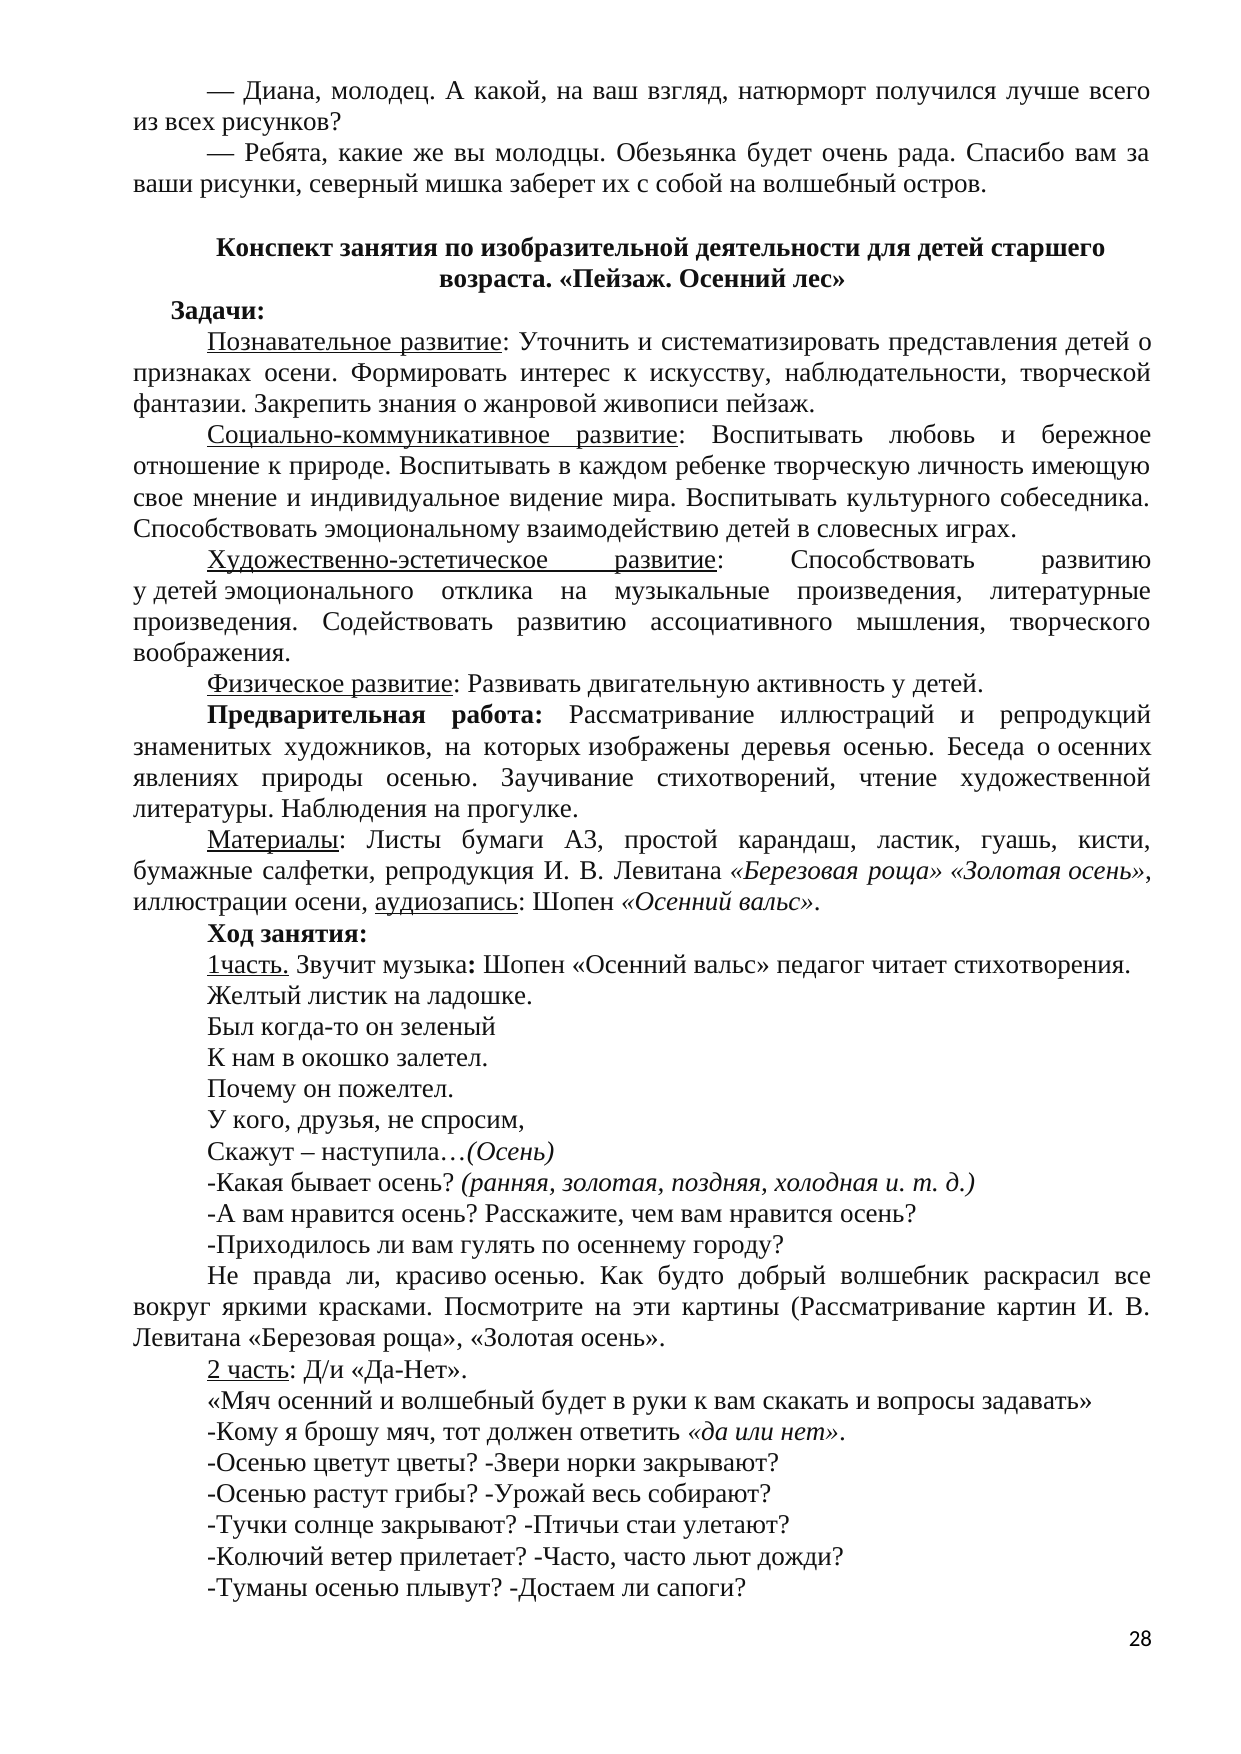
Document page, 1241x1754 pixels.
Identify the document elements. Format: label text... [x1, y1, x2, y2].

text Скажут – наступила…(Осень) [133, 1135, 1152, 1166]
text -Осенью цветут цветы? -Звери норки закрывают? [133, 1446, 1152, 1477]
text Познавательное развитие: Уточнить и систематизировать представления детей о признаках осени. Формировать интерес к искусству, наблюдательности, творческой фантазии. Закрепить знания о жанровой живописи пейзаж. [133, 325, 1152, 418]
text -А вам нравится осень? Расскажите, чем вам нравится осень? [133, 1197, 1152, 1228]
text К нам в окошко залетел. [133, 1041, 1152, 1072]
text Конспект занятия по изобразительной деятельности для детей старшего возраста. «Пейзаж. Осенний лес» [133, 231, 1152, 294]
text Почему он пожелтел. [133, 1072, 1152, 1103]
text 1часть. Звучит музыка: Шопен «Осенний вальс» педагог читает стихотворения. [133, 948, 1152, 979]
text -Осенью растут грибы? -Урожай весь собирают? [133, 1477, 1152, 1508]
text — Ребята, какие же вы молодцы. Обезьянка будет очень рада. Спасибо вам за ваши рисунки, северный мишка заберет их с собой на волшебный остров. [133, 136, 1152, 198]
text Материалы: Листы бумаги А3, простой карандаш, ластик, гуашь, кисти, бумажные салфетки, репродукция И. В. Левитана «Березовая роща» «Золотая осень», иллюстрации осени, аудиозапись: Шопен «Осенний вальс». [133, 823, 1152, 917]
text -Приходилось ли вам гулять по осеннему городу? [133, 1228, 1152, 1259]
text Был когда-то он зеленый [133, 1010, 1152, 1041]
text Физическое развитие: Развивать двигательную активность у детей. [133, 667, 1152, 699]
text «Мяч осенний и волшебный будет в руки к вам скакать и вопросы задавать» [133, 1384, 1152, 1415]
text Желтый листик на ладошке. [133, 979, 1152, 1010]
text Предварительная работа: Рассматривание иллюстраций и репродукций знаменитых художников, на которых изображены деревья осенью. Беседа о осенних явлениях природы осенью. Заучивание стихотворений, чтение художественной литературы. Наблюдения на прогулке. [133, 699, 1152, 823]
text -Тучки солнце закрывают? -Птичьи стаи улетают? [133, 1508, 1152, 1539]
text 2 часть: Д/и «Да-Нет». [133, 1353, 1152, 1384]
text -Кому я брошу мяч, тот должен ответить «да или нет». [133, 1415, 1152, 1446]
text -Какая бывает осень? (ранняя, золотая, поздняя, холодная и. т. д.) [133, 1166, 1152, 1197]
text Ход занятия: [133, 917, 1152, 948]
text -Колючий ветер прилетает? -Часто, часто льют дожди? [133, 1539, 1152, 1571]
text Задачи: [133, 294, 1152, 325]
text Социально-коммуникативное развитие: Воспитывать любовь и бережное отношение к природе. Воспитывать в каждом ребенке творческую личность имеющую свое мнение и индивидуальное видение мира. Воспитывать культурного собеседника. Способствовать эмоциональному взаимодействию детей в словесных играх. [133, 418, 1152, 543]
text — Диана, молодец. А какой, на ваш взгляд, натюрморт получился лучше всего из всех рисунков? [133, 74, 1152, 136]
text -Туманы осенью плывут? -Достаем ли сапоги? [133, 1571, 1152, 1602]
text У кого, друзья, не спросим, [133, 1103, 1152, 1135]
text Художественно-эстетическое развитие: Способствовать развитию у детей эмоционального отклика на музыкальные произведения, литературные произведения. Содействовать развитию ассоциативного мышления, творческого воображения. [133, 543, 1152, 667]
text Не правда ли, красиво осенью. Как будто добрый волшебник раскрасил все вокруг яркими красками. Посмотрите на эти картины (Рассматривание картин И. В. Левитана «Березовая роща», «Золотая осень». [133, 1259, 1152, 1353]
